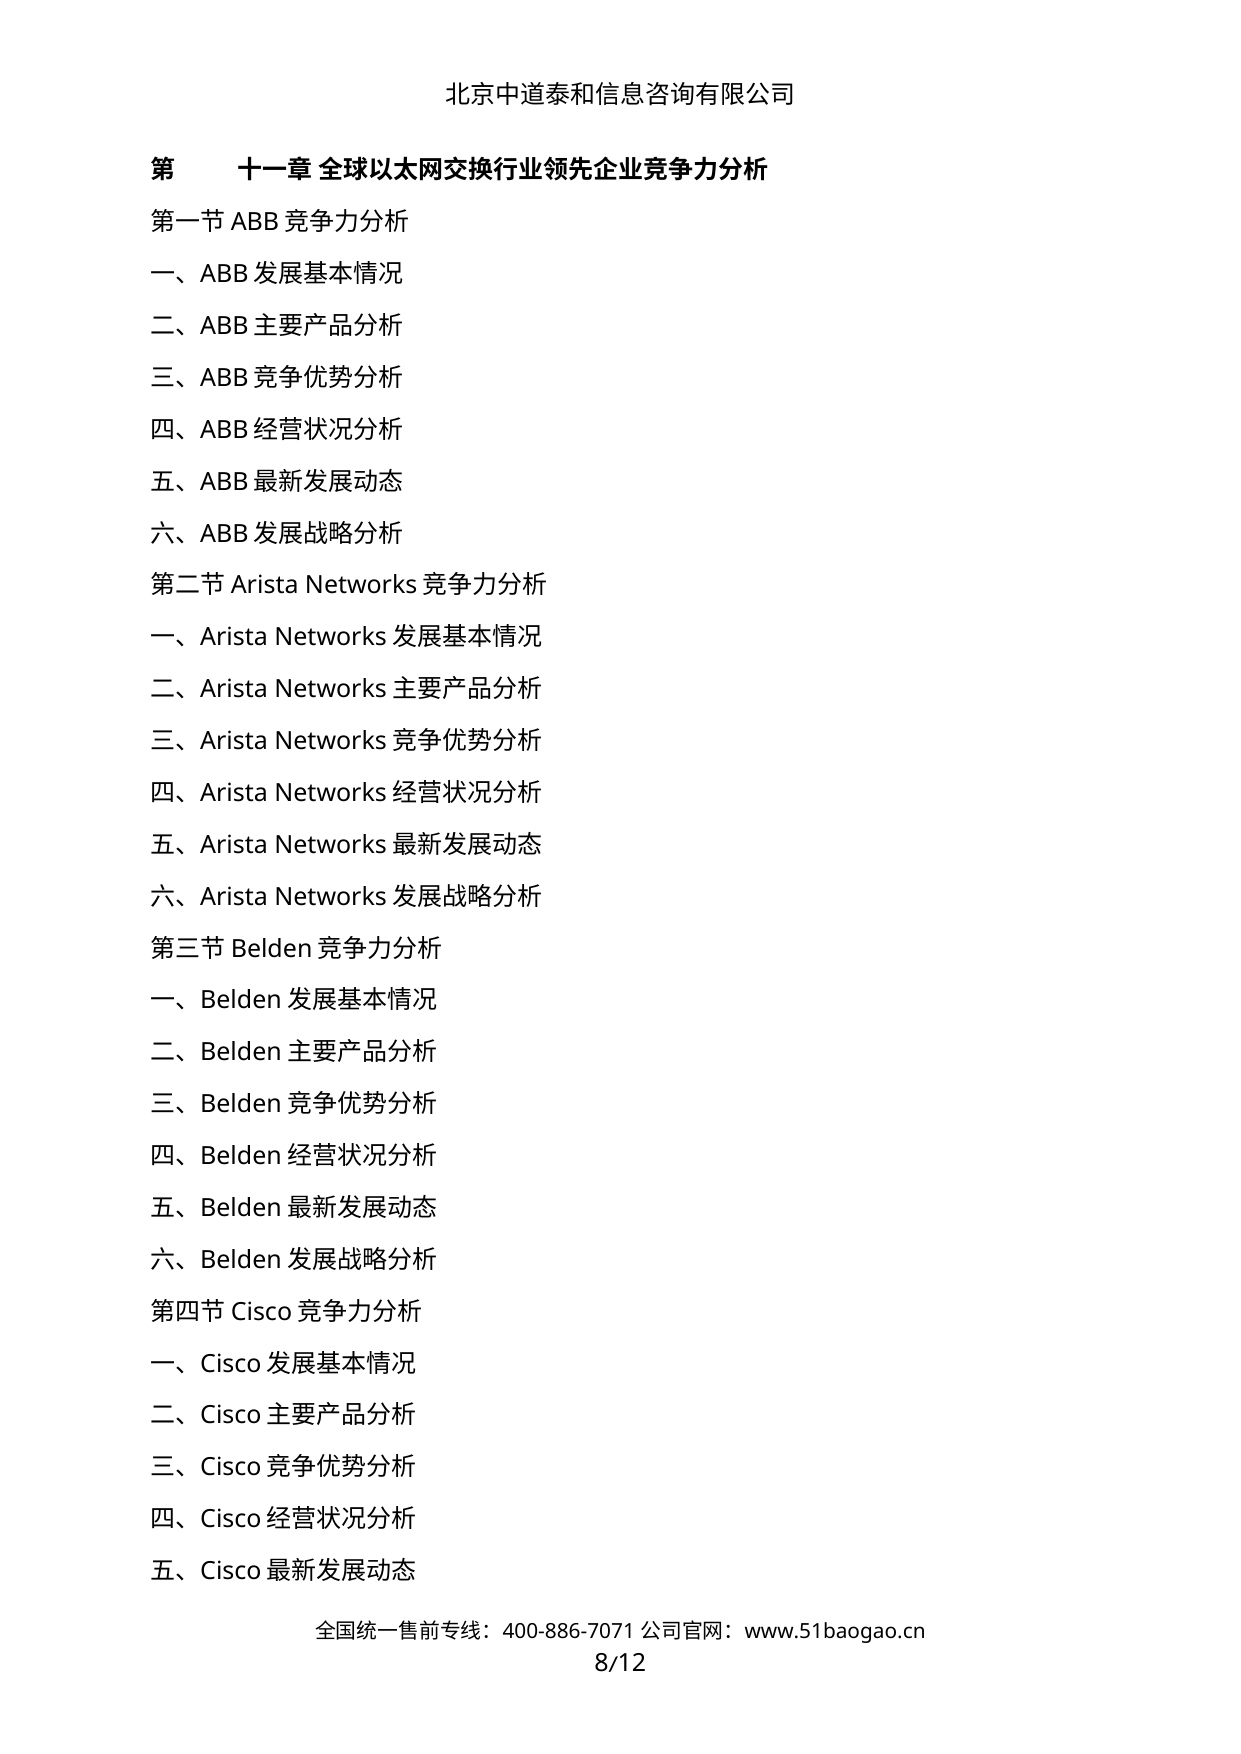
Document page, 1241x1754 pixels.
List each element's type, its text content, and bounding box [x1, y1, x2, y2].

text 四、ABB经营状况分析 [150, 409, 1090, 446]
text 三、Arista Networks竞争优势分析 [150, 721, 1090, 757]
text 一、Arista Networks发展基本情况 [150, 617, 1090, 653]
text 第四节 Cisco竞争力分析 [150, 1291, 1090, 1327]
text 五、Cisco最新发展动态 [150, 1551, 1090, 1587]
text 一、ABB发展基本情况 [150, 254, 1090, 290]
text 三、Cisco竞争优势分析 [150, 1447, 1090, 1483]
text 二、Belden主要产品分析 [150, 1032, 1090, 1068]
text 六、Arista Networks发展战略分析 [150, 876, 1090, 912]
text 第三节 Belden竞争力分析 [150, 928, 1090, 964]
text 四、Belden经营状况分析 [150, 1136, 1090, 1172]
text 四、Arista Networks经营状况分析 [150, 772, 1090, 809]
text 第 十一章 全球以太网交换行业领先企业竞争力分析 [150, 150, 1090, 186]
text 五、Arista Networks最新发展动态 [150, 824, 1090, 861]
text 三、ABB竞争优势分析 [150, 357, 1090, 394]
text 六、ABB发展战略分析 [150, 513, 1090, 549]
text 一、Belden发展基本情况 [150, 980, 1090, 1016]
text 第二节 Arista Networks竞争力分析 [150, 565, 1090, 601]
text 二、Arista Networks主要产品分析 [150, 669, 1090, 705]
text 五、ABB最新发展动态 [150, 461, 1090, 497]
text 三、Belden竞争优势分析 [150, 1084, 1090, 1120]
text 六、Belden发展战略分析 [150, 1239, 1090, 1276]
text 二、ABB主要产品分析 [150, 306, 1090, 342]
text 四、Cisco经营状况分析 [150, 1499, 1090, 1535]
text 五、Belden最新发展动态 [150, 1187, 1090, 1224]
text 第一节 ABB竞争力分析 [150, 202, 1090, 238]
text 一、Cisco发展基本情况 [150, 1343, 1090, 1379]
text 二、Cisco主要产品分析 [150, 1395, 1090, 1431]
